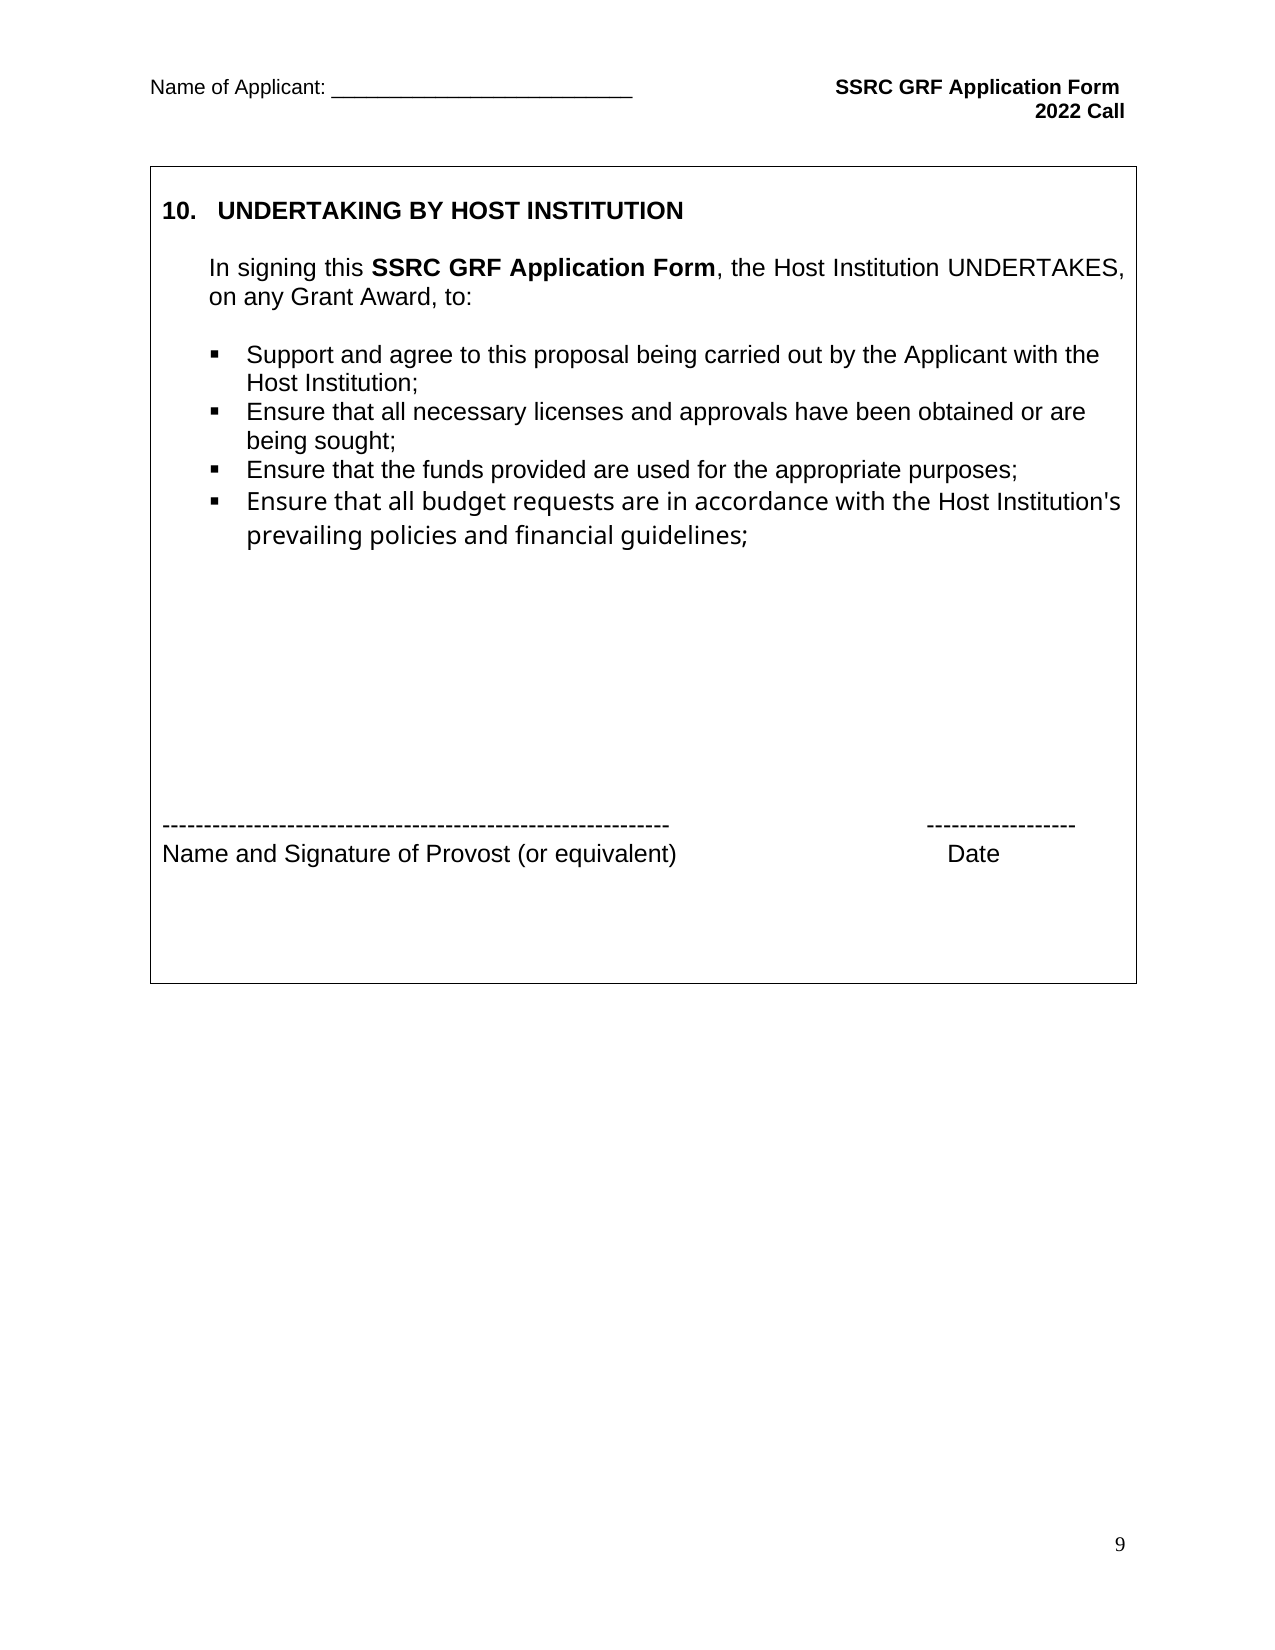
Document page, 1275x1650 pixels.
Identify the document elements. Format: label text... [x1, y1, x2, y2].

table_cell ------------------------------------------------------------- ------------------ Name and Signature of Provost (or equivalent) Date [151, 552, 1136, 983]
table_cell In signing this SSRC GRF Application Form, the Host Institution UNDERTAKES, on any Grant Award, to: Support and agree to this proposal being carried out by the Applicant with the Host Institution; Ensure that all necessary licenses and approvals have been obtained or are being sought; Ensure that the funds provided are used for the appropriate purposes; Ensure that all budget requests are in accordance with the Host Institution's prevailing policies and financial guidelines; [151, 225, 1136, 552]
table_cell 10. undertaking by Host Institution [151, 167, 1136, 224]
